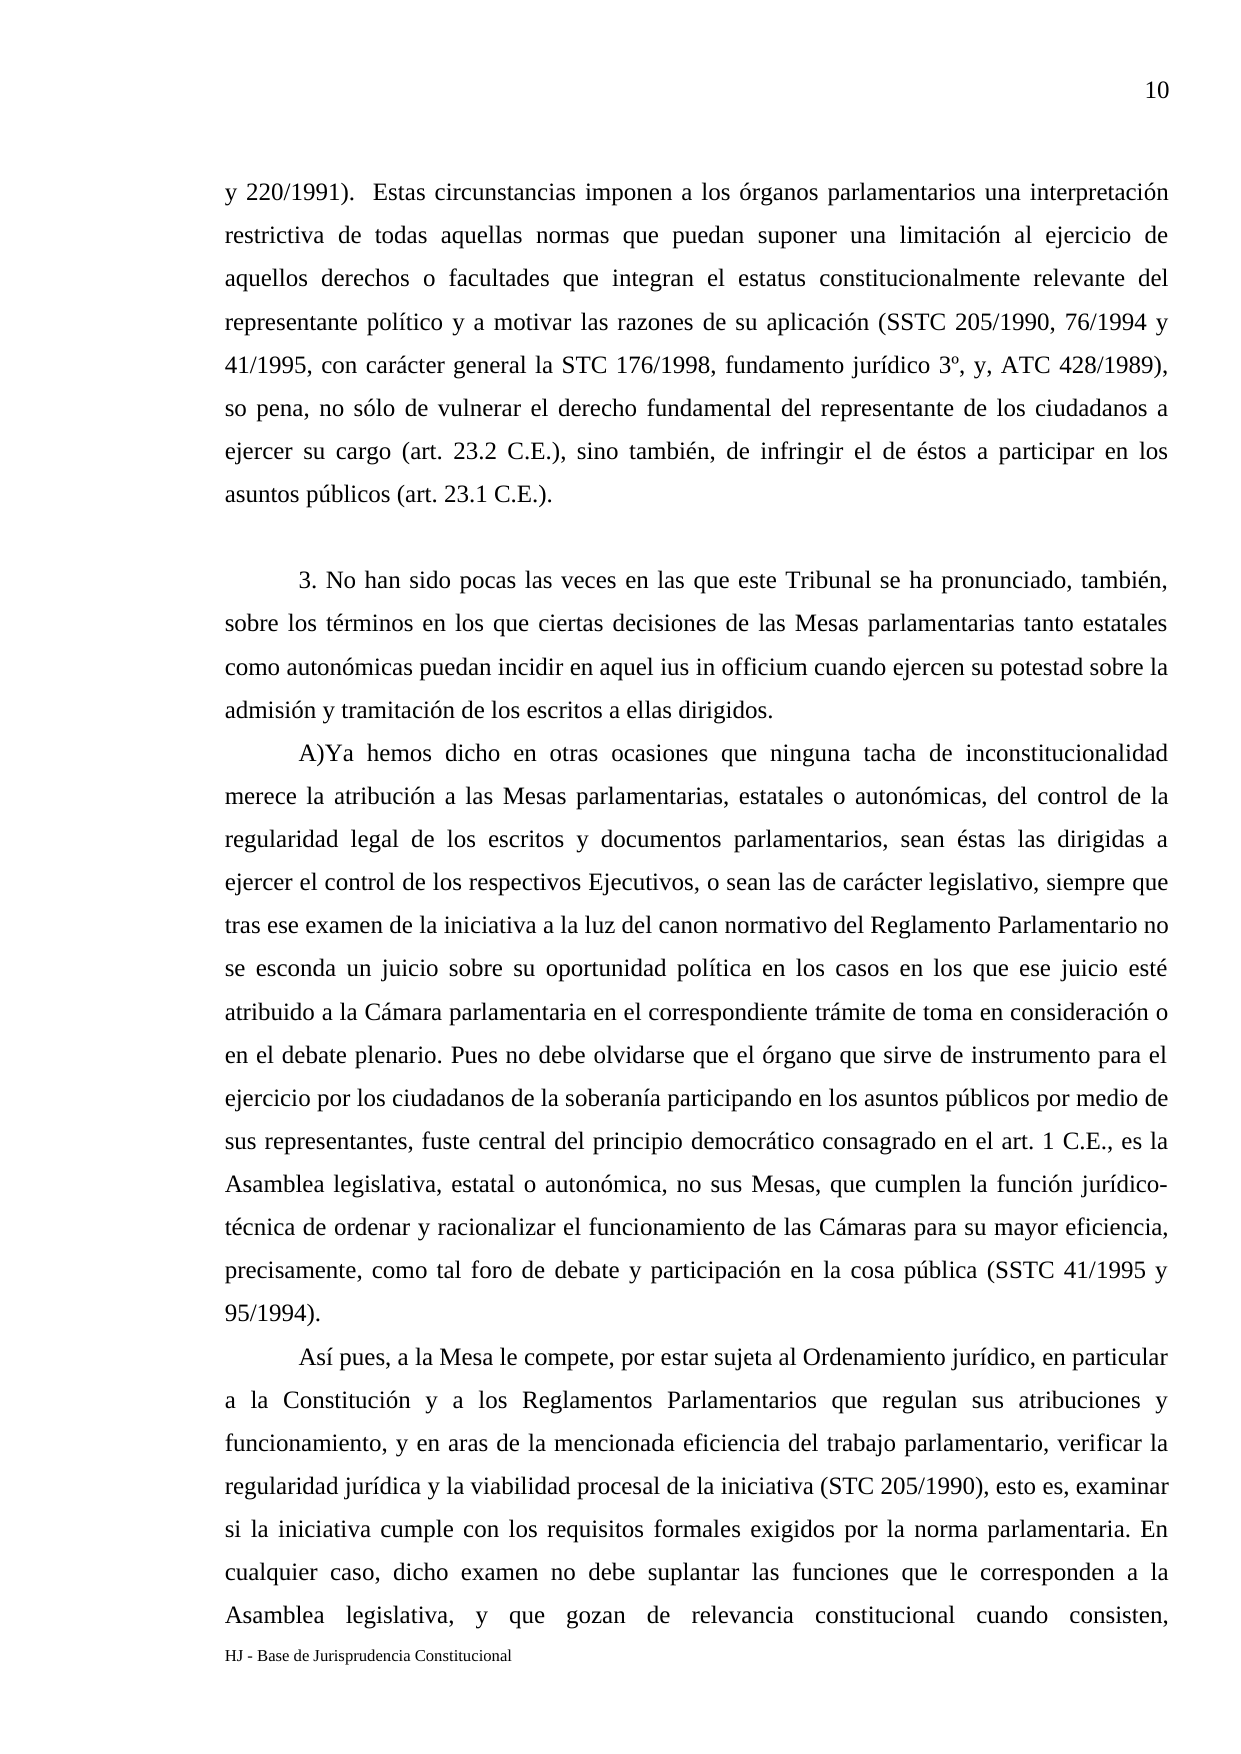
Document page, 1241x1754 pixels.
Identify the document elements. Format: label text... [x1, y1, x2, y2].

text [224, 177, 1169, 508]
text A)Ya hemos dicho en otras ocasiones que ninguna tacha de inconstitucionalidad merece la atribución a las Mesas parlamentarias, estatales o autonómicas, del control de la regularidad legal de los escritos y documentos parlamentarios, sean éstas las dirigidas a ejercer el control de los respectivos Ejecutivos, o sean las de carácter legislativo, siempre que tras ese examen de la iniciativa a la luz del canon normativo del Reglamento Parlamentario no se esconda un juicio sobre su oportunidad política en los casos en los que ese juicio esté atribuido a la Cámara parlamentaria en el correspondiente trámite de toma en consideración o en el debate plenario. Pues no debe olvidarse que el órgano que sirve de instrumento para el ejercicio por los ciudadanos de la soberanía participando en los asuntos públicos por medio de sus representantes, fuste central del principio democrático consagrado en el art. 1 C.E., es la Asamblea legislativa, estatal o autonómica, no sus Mesas, que cumplen la función jurídico- técnica de ordenar y racionalizar el funcionamiento de las Cámaras para su mayor eficiencia, precisamente, como tal foro de debate y participación en la cosa pública (SSTC 41/1995 y 95/1994). [224, 738, 1169, 1327]
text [224, 1342, 1169, 1629]
text 3. No han sido pocas las veces en las que este Tribunal se ha pronunciado, también, sobre los términos en los que ciertas decisiones de las Mesas parlamentarias tanto estatales como autonómicas puedan incidir en aquel ius in officium cuando ejercen su potestad sobre la admisión y tramitación de los escritos a ellas dirigidos. [224, 565, 1169, 723]
